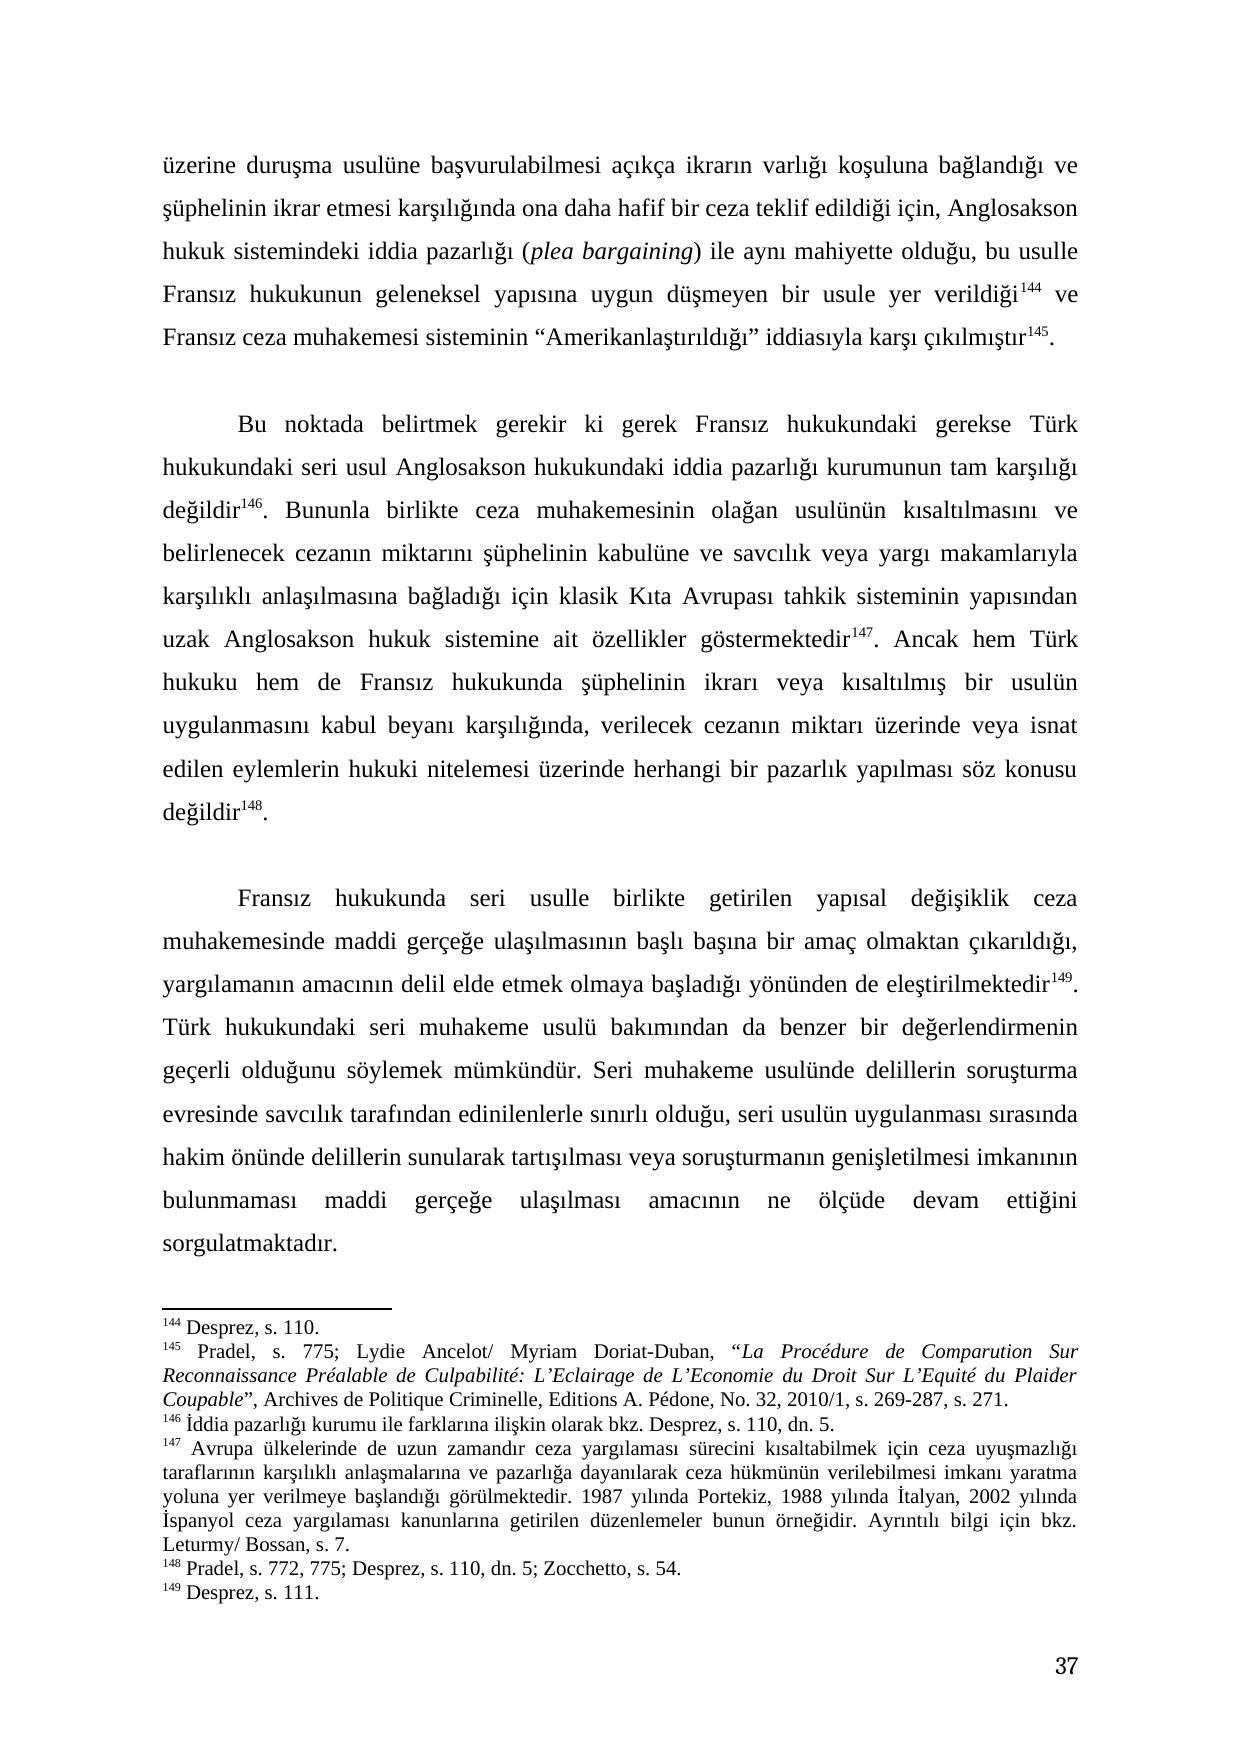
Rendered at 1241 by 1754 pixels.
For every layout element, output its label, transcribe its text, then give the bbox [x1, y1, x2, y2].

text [162, 150, 1078, 351]
text Fransız hukukunda seri usulle birlikte getirilen yapısal değişiklik ceza muhakemesinde maddi gerçeğe ulaşılmasının başlı başına bir amaç olmaktan çıkarıldığı, yargılamanın amacının delil elde etmek olmaya başladığı yönünden de eleştirilmektedir. Türk hukukundaki seri muhakeme usulü bakımından da benzer bir değerlendirmenin geçerli olduğunu söylemek mümkündür. Seri muhakeme usulünde delillerin soruşturma evresinde savcılık tarafından edinilenlerle sınırlı olduğu, seri usulün uygulanması sırasında hakim önünde delillerin sunularak tartışılması veya soruşturmanın genişletilmesi imkanının bulunmaması maddi gerçeğe ulaşılması amacının ne ölçüde devam ettiğini sorgulatmaktadır. [162, 883, 1078, 1257]
text Bu noktada belirtmek gerekir ki gerek Fransız hukukundaki gerekse Türk hukukundaki seri usul Anglosakson hukukundaki iddia pazarlığı kurumunun tam karşılığı değildir. Bununla birlikte ceza muhakemesinin olağan usulünün kısaltılmasını ve belirlenecek cezanın miktarını şüphelinin kabulüne ve savcılık veya yargı makamlarıyla karşılıklı anlaşılmasına bağladığı için klasik Kıta Avrupası tahkik sisteminin yapısından uzak Anglosakson hukuk sistemine ait özellikler göstermektedir. Ancak hem Türk hukuku hem de Fransız hukukunda şüphelinin ikrarı veya kısaltılmış bir usulün uygulanmasını kabul beyanı karşılığında, verilecek cezanın miktarı üzerinde veya isnat edilen eylemlerin hukuki nitelemesi üzerinde herhangi bir pazarlık yapılması söz konusu değildir. [162, 409, 1078, 826]
